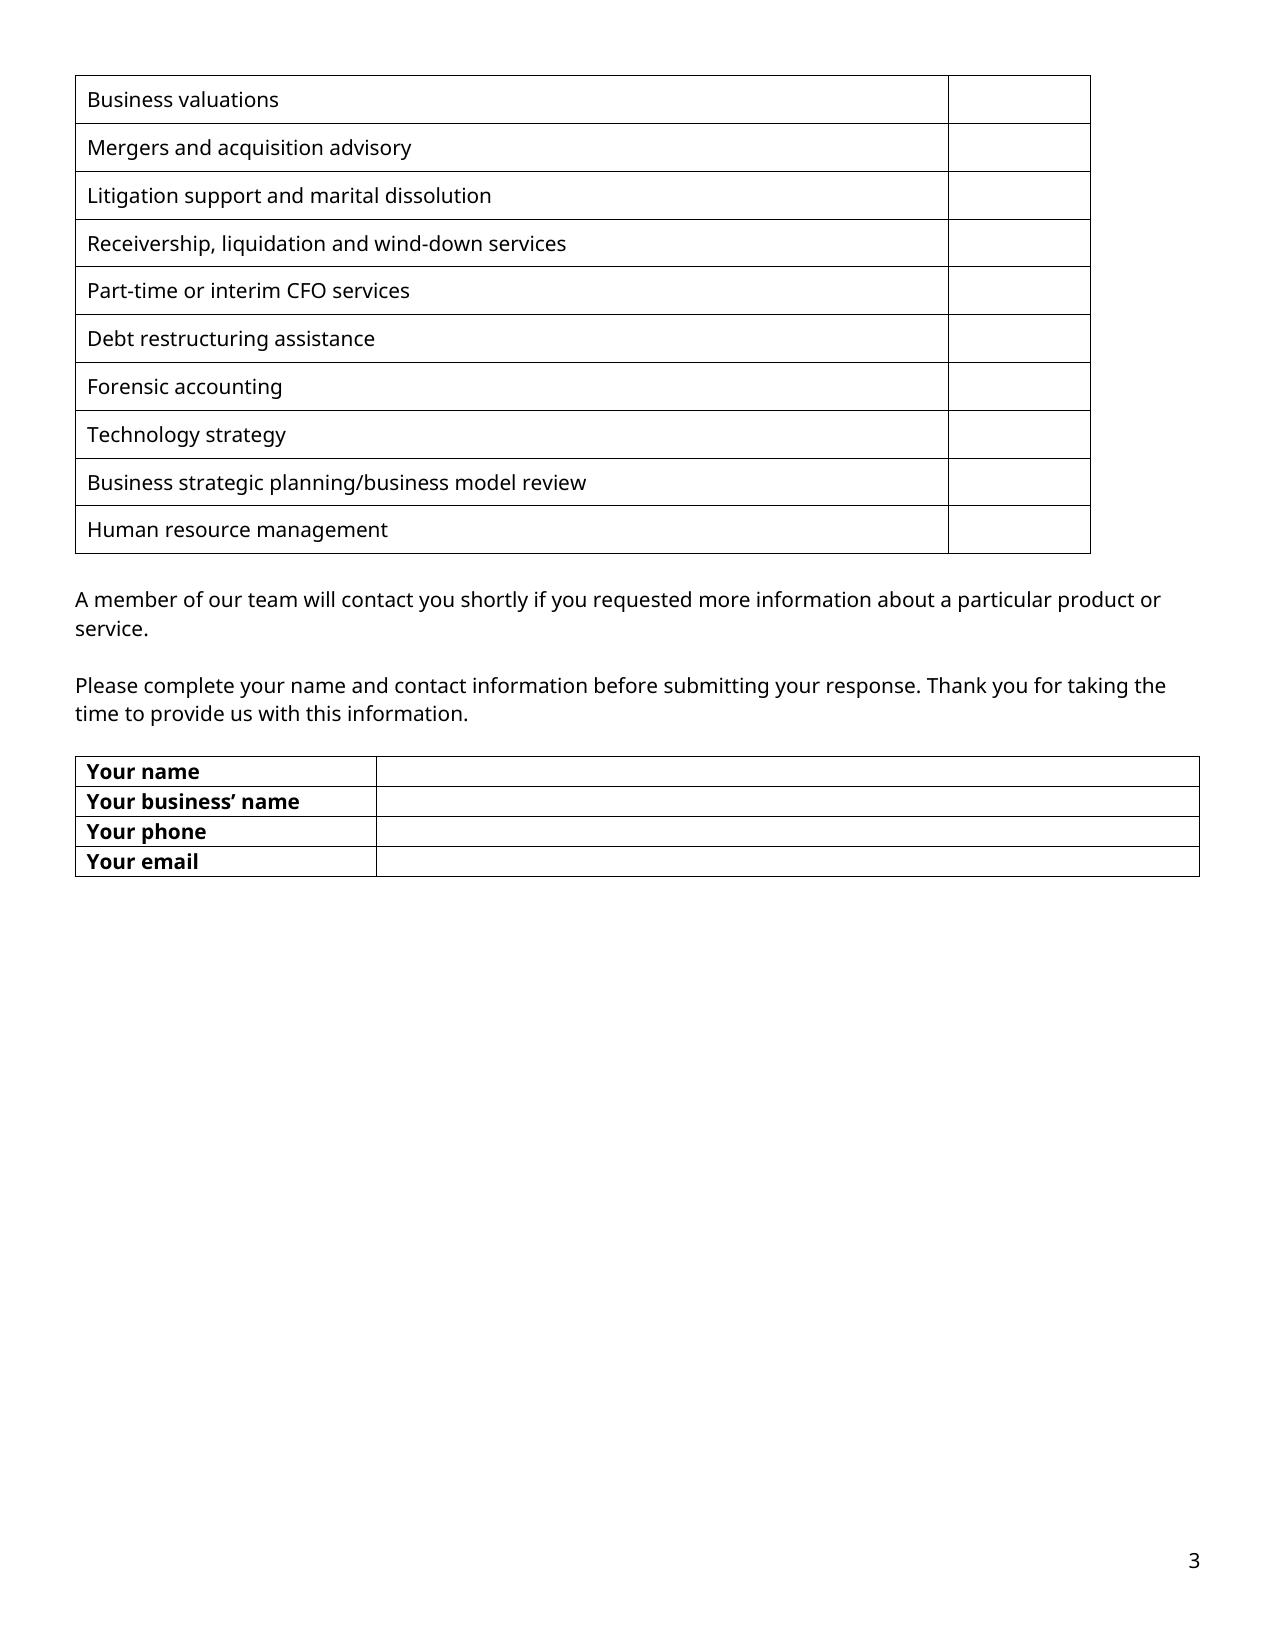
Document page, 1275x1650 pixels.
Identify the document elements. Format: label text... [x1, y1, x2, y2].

table_cell Business valuations [76, 76, 948, 123]
table_cell Forensic accounting [76, 363, 948, 410]
table_cell Receivership, liquidation and wind-down services [76, 220, 948, 266]
table_cell [949, 267, 1090, 314]
table_cell [949, 315, 1090, 362]
table_header Your name [76, 757, 376, 786]
table_cell [949, 76, 1090, 123]
table_cell Your email [76, 847, 376, 876]
table_cell [949, 363, 1090, 410]
table_cell Human resource management [76, 506, 948, 553]
table_cell Technology strategy [76, 411, 948, 457]
table_cell [949, 506, 1090, 553]
table_cell [949, 411, 1090, 457]
table_cell Part-time or interim CFO services [76, 267, 948, 314]
text Please complete your name and contact information before submitting your response. Thank you for taking the time to provide us with this information. [75, 671, 1200, 728]
table_cell Mergers and acquisition advisory [76, 124, 948, 171]
table_cell Your phone [76, 817, 376, 846]
table_cell Business strategic planning/business model review [76, 459, 948, 505]
table_cell Your business’ name [76, 787, 376, 816]
table_header [377, 757, 1199, 786]
table_cell [949, 172, 1090, 218]
table_cell [949, 124, 1090, 171]
table_cell [377, 787, 1199, 816]
text A member of our team will contact you shortly if you requested more information about a particular product or service. [75, 585, 1200, 642]
table_cell [377, 847, 1199, 876]
table_cell [949, 459, 1090, 505]
table_cell Litigation support and marital dissolution [76, 172, 948, 218]
table_cell [949, 220, 1090, 266]
table_cell Debt restructuring assistance [76, 315, 948, 362]
table_cell [377, 817, 1199, 846]
